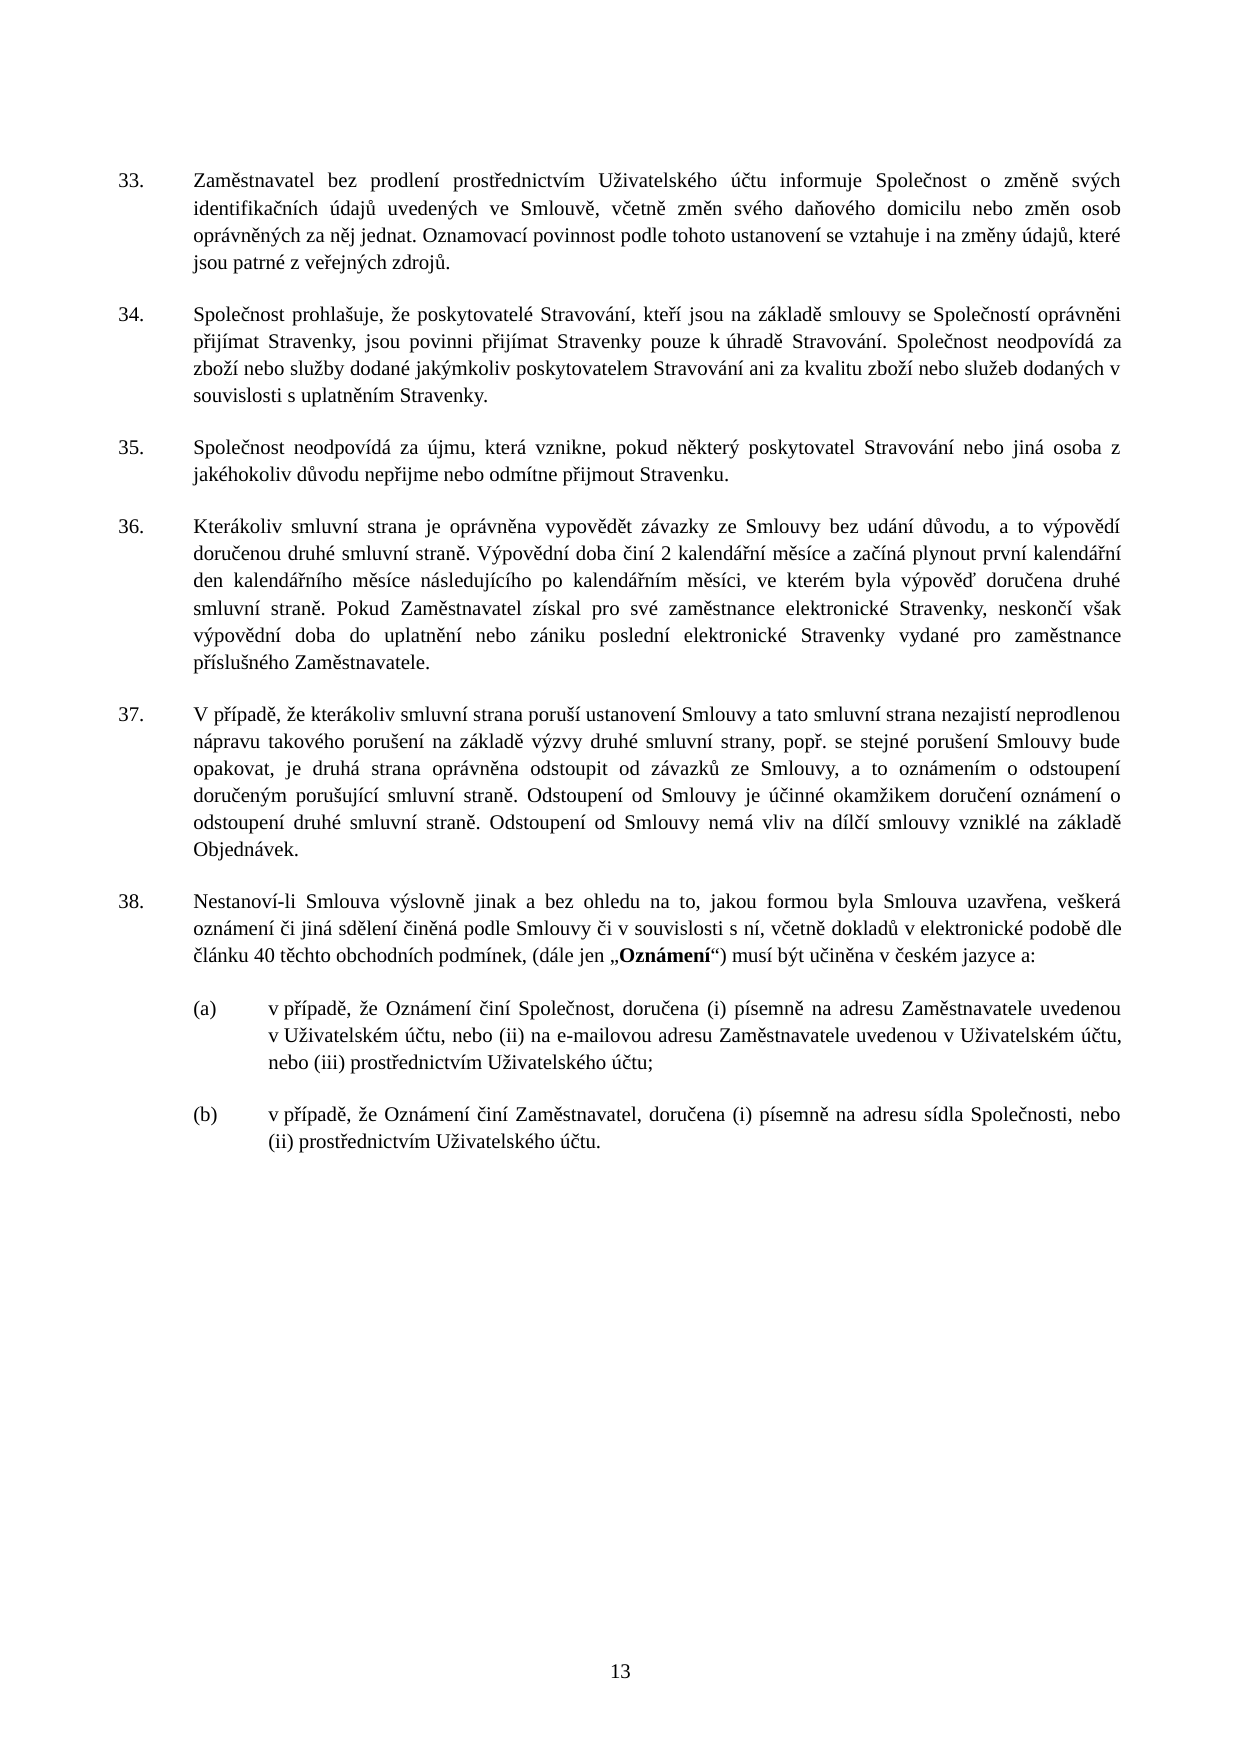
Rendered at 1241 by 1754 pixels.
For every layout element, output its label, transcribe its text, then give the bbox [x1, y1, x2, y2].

text V případě, že kterákoliv smluvní strana poruší ustanovení Smlouvy a tato smluvní strana nezajistí neprodlenou nápravu takového porušení na základě výzvy druhé smluvní strany, popř. se stejné porušení Smlouvy bude opakovat, je druhá strana oprávněna odstoupit od závazků ze Smlouvy, a to oznámením o odstoupení doručeným porušující smluvní straně. Odstoupení od Smlouvy je účinné okamžikem doručení oznámení o odstoupení druhé smluvní straně. Odstoupení od Smlouvy nemá vliv na dílčí smlouvy vzniklé na základě Objednávek. [118, 699, 1122, 861]
text v případě, že Oznámení činí Společnost, doručena (i) písemně na adresu Zaměstnavatele uvedenou v Uživatelském účtu, nebo (ii) na e-mailovou adresu Zaměstnavatele uvedenou v Uživatelském účtu, nebo (iii) prostřednictvím Uživatelského účtu; [193, 992, 1122, 1074]
text Zaměstnavatel bez prodlení prostřednictvím Uživatelského účtu informuje Společnost o změně svých identifikačních údajů uvedených ve Smlouvě, včetně změn svého daňového domicilu nebo změn osob oprávněných za něj jednat. Oznamovací povinnost podle tohoto ustanovení se vztahuje i na změny údajů, které jsou patrné z veřejných zdrojů. [118, 165, 1122, 274]
text v případě, že Oznámení činí Zaměstnavatel, doručena (i) písemně na adresu sídla Společnosti, nebo (ii) prostřednictvím Uživatelského účtu. [193, 1099, 1122, 1153]
text Kterákoliv smluvní strana je oprávněna vypovědět závazky ze Smlouvy bez udání důvodu, a to výpovědí doručenou druhé smluvní straně. Výpovědní doba činí 2 kalendářní měsíce a začíná plynout první kalendářní den kalendářního měsíce následujícího po kalendářním měsíci, ve kterém byla výpověď doručena druhé smluvní straně. Pokud Zaměstnavatel získal pro své zaměstnance elektronické Stravenky, neskončí však výpovědní doba do uplatnění nebo zániku poslední elektronické Stravenky vydané pro zaměstnance příslušného Zaměstnavatele. [118, 511, 1122, 674]
text Nestanoví-li Smlouva výslovně jinak a bez ohledu na to, jakou formou byla Smlouva uzavřena, veškerá oznámení či jiná sdělení činěná podle Smlouvy či v souvislosti s ní, včetně dokladů v elektronické podobě dle článku 40 těchto obchodních podmínek, (dále jen „Oznámení“) musí být učiněna v českém jazyce a: [118, 886, 1122, 967]
text Společnost neodpovídá za újmu, která vznikne, pokud některý poskytovatel Stravování nebo jiná osoba z jakéhokoliv důvodu nepřijme nebo odmítne přijmout Stravenku. [118, 432, 1122, 486]
text Společnost prohlašuje, že poskytovatelé Stravování, kteří jsou na základě smlouvy se Společností oprávněni přijímat Stravenky, jsou povinni přijímat Stravenky pouze k úhradě Stravování. Společnost neodpovídá za zboží nebo služby dodané jakýmkoliv poskytovatelem Stravování ani za kvalitu zboží nebo služeb dodaných v souvislosti s uplatněním Stravenky. [118, 299, 1122, 407]
